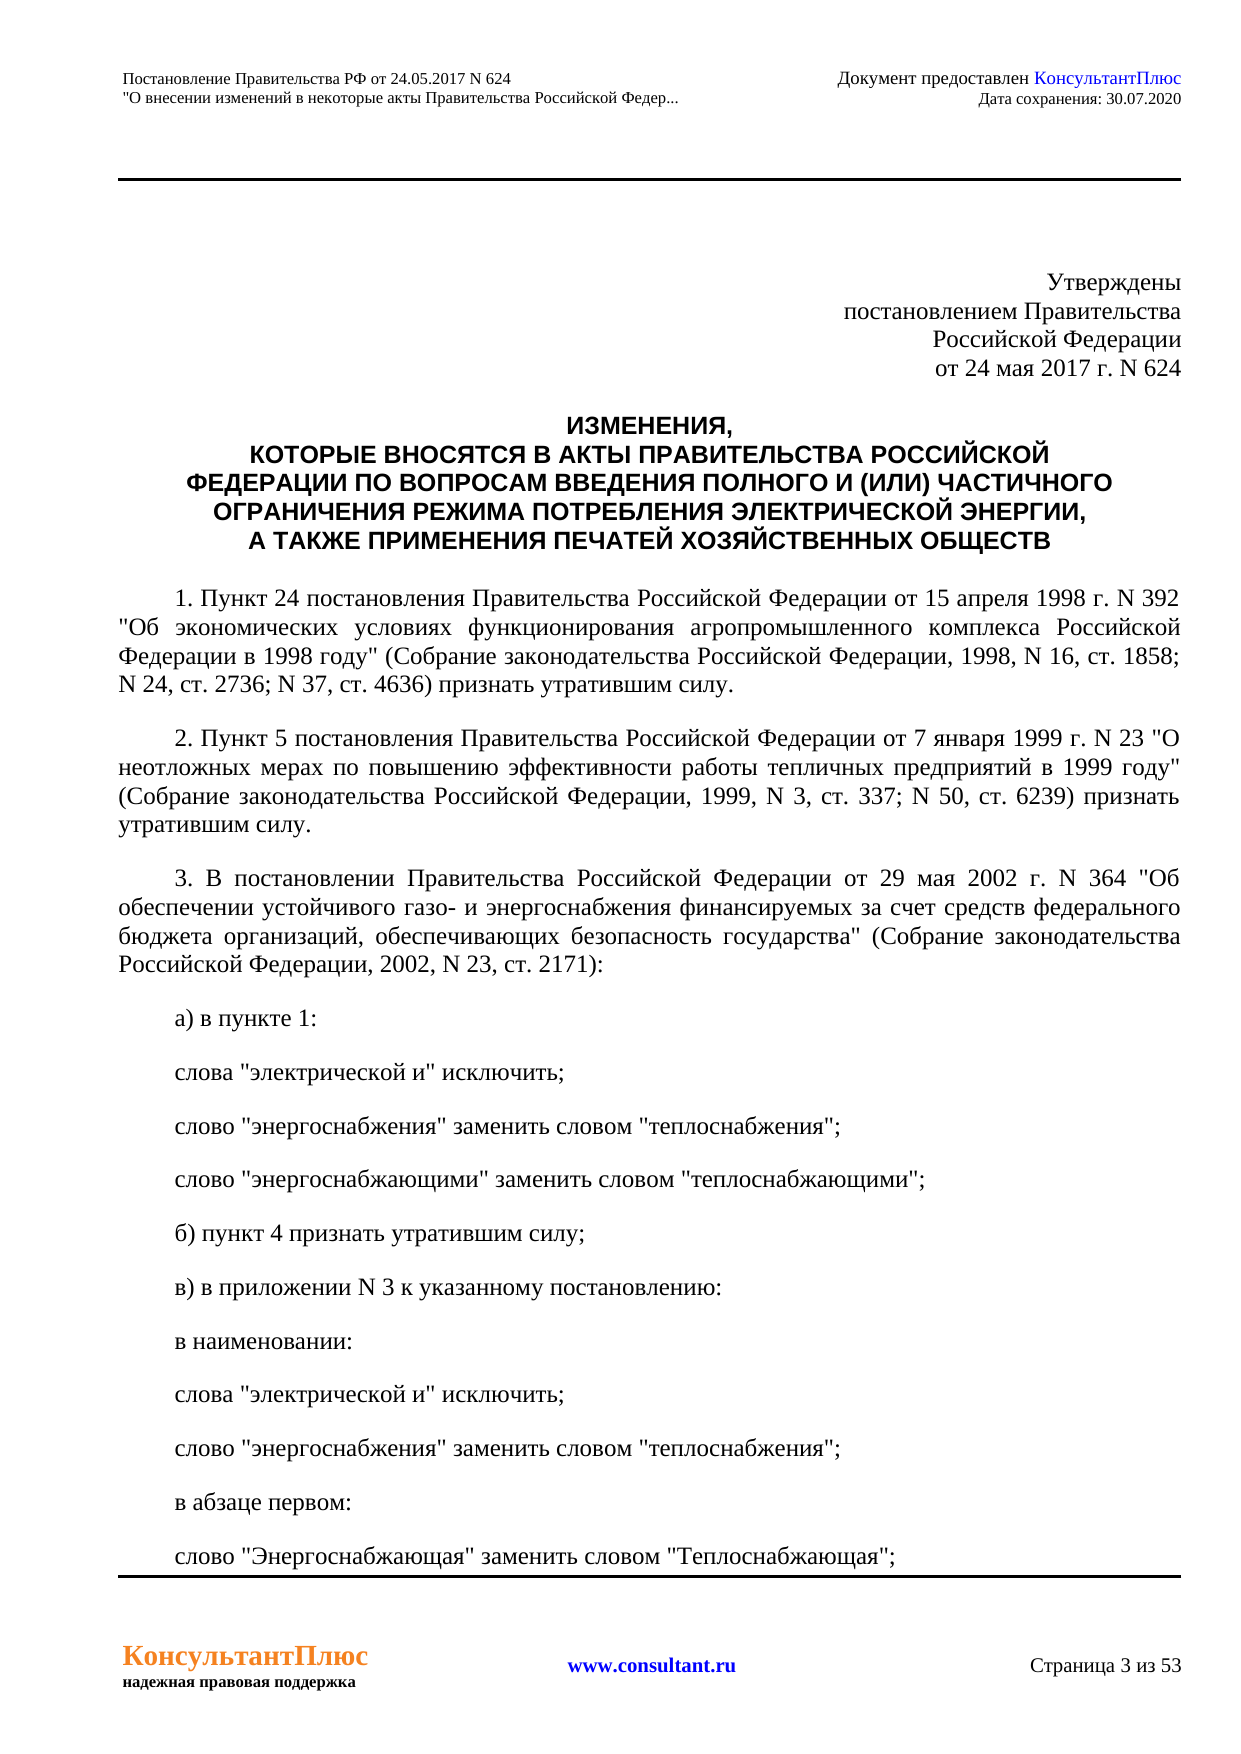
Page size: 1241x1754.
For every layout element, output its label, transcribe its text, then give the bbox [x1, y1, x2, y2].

title ИЗМЕНЕНИЯ, [118, 411, 1181, 439]
text слово "энергоснабжения" заменить словом "теплоснабжения"; [118, 1111, 1181, 1139]
text постановлением Правительства [118, 296, 1181, 324]
text слово "Энергоснабжающая" заменить словом "Теплоснабжающая"; [118, 1541, 1181, 1569]
text слова "электрической и" исключить; [118, 1057, 1181, 1086]
text Утверждены [118, 267, 1181, 296]
text слово "энергоснабжающими" заменить словом "теплоснабжающими"; [118, 1164, 1181, 1193]
title ФЕДЕРАЦИИ ПО ВОПРОСАМ ВВЕДЕНИЯ ПОЛНОГО И (ИЛИ) ЧАСТИЧНОГО [118, 468, 1181, 497]
text в абзаце первом: [118, 1487, 1181, 1516]
text слова "электрической и" исключить; [118, 1379, 1181, 1408]
text 3. В постановлении Правительства Российской Федерации от 29 мая 2002 г. N 364 "Об обеспечении устойчивого газо- и энергоснабжения финансируемых за счет средств федерального бюджета организаций, обеспечивающих безопасность государства" (Собрание законодательства Российской Федерации, 2002, N 23, ст. 2171): [118, 863, 1181, 978]
text б) пункт 4 признать утратившим силу; [118, 1218, 1181, 1247]
title А ТАКЖЕ ПРИМЕНЕНИЯ ПЕЧАТЕЙ ХОЗЯЙСТВЕННЫХ ОБЩЕСТВ [118, 526, 1181, 554]
title ОГРАНИЧЕНИЯ РЕЖИМА ПОТРЕБЛЕНИЯ ЭЛЕКТРИЧЕСКОЙ ЭНЕРГИИ, [118, 497, 1181, 526]
text слово "энергоснабжения" заменить словом "теплоснабжения"; [118, 1433, 1181, 1462]
text 1. Пункт 24 постановления Правительства Российской Федерации от 15 апреля 1998 г. N 392 "Об экономических условиях функционирования агропромышленного комплекса Российской Федерации в 1998 году" (Собрание законодательства Российской Федерации, 1998, N 16, ст. 1858; N 24, ст. 2736; N 37, ст. 4636) признать утратившим силу. [118, 583, 1181, 698]
text в наименовании: [118, 1326, 1181, 1354]
title КОТОРЫЕ ВНОСЯТСЯ В АКТЫ ПРАВИТЕЛЬСТВА РОССИЙСКОЙ [118, 439, 1181, 468]
text 2. Пункт 5 постановления Правительства Российской Федерации от 7 января 1999 г. N 23 "О неотложных мерах по повышению эффективности работы тепличных предприятий в 1999 году" (Собрание законодательства Российской Федерации, 1999, N 3, ст. 337; N 50, ст. 6239) признать утратившим силу. [118, 723, 1181, 838]
text в) в приложении N 3 к указанному постановлению: [118, 1272, 1181, 1301]
text а) в пункте 1: [118, 1003, 1181, 1032]
text Российской Федерации [118, 324, 1181, 353]
text от 24 мая 2017 г. N 624 [118, 353, 1181, 382]
